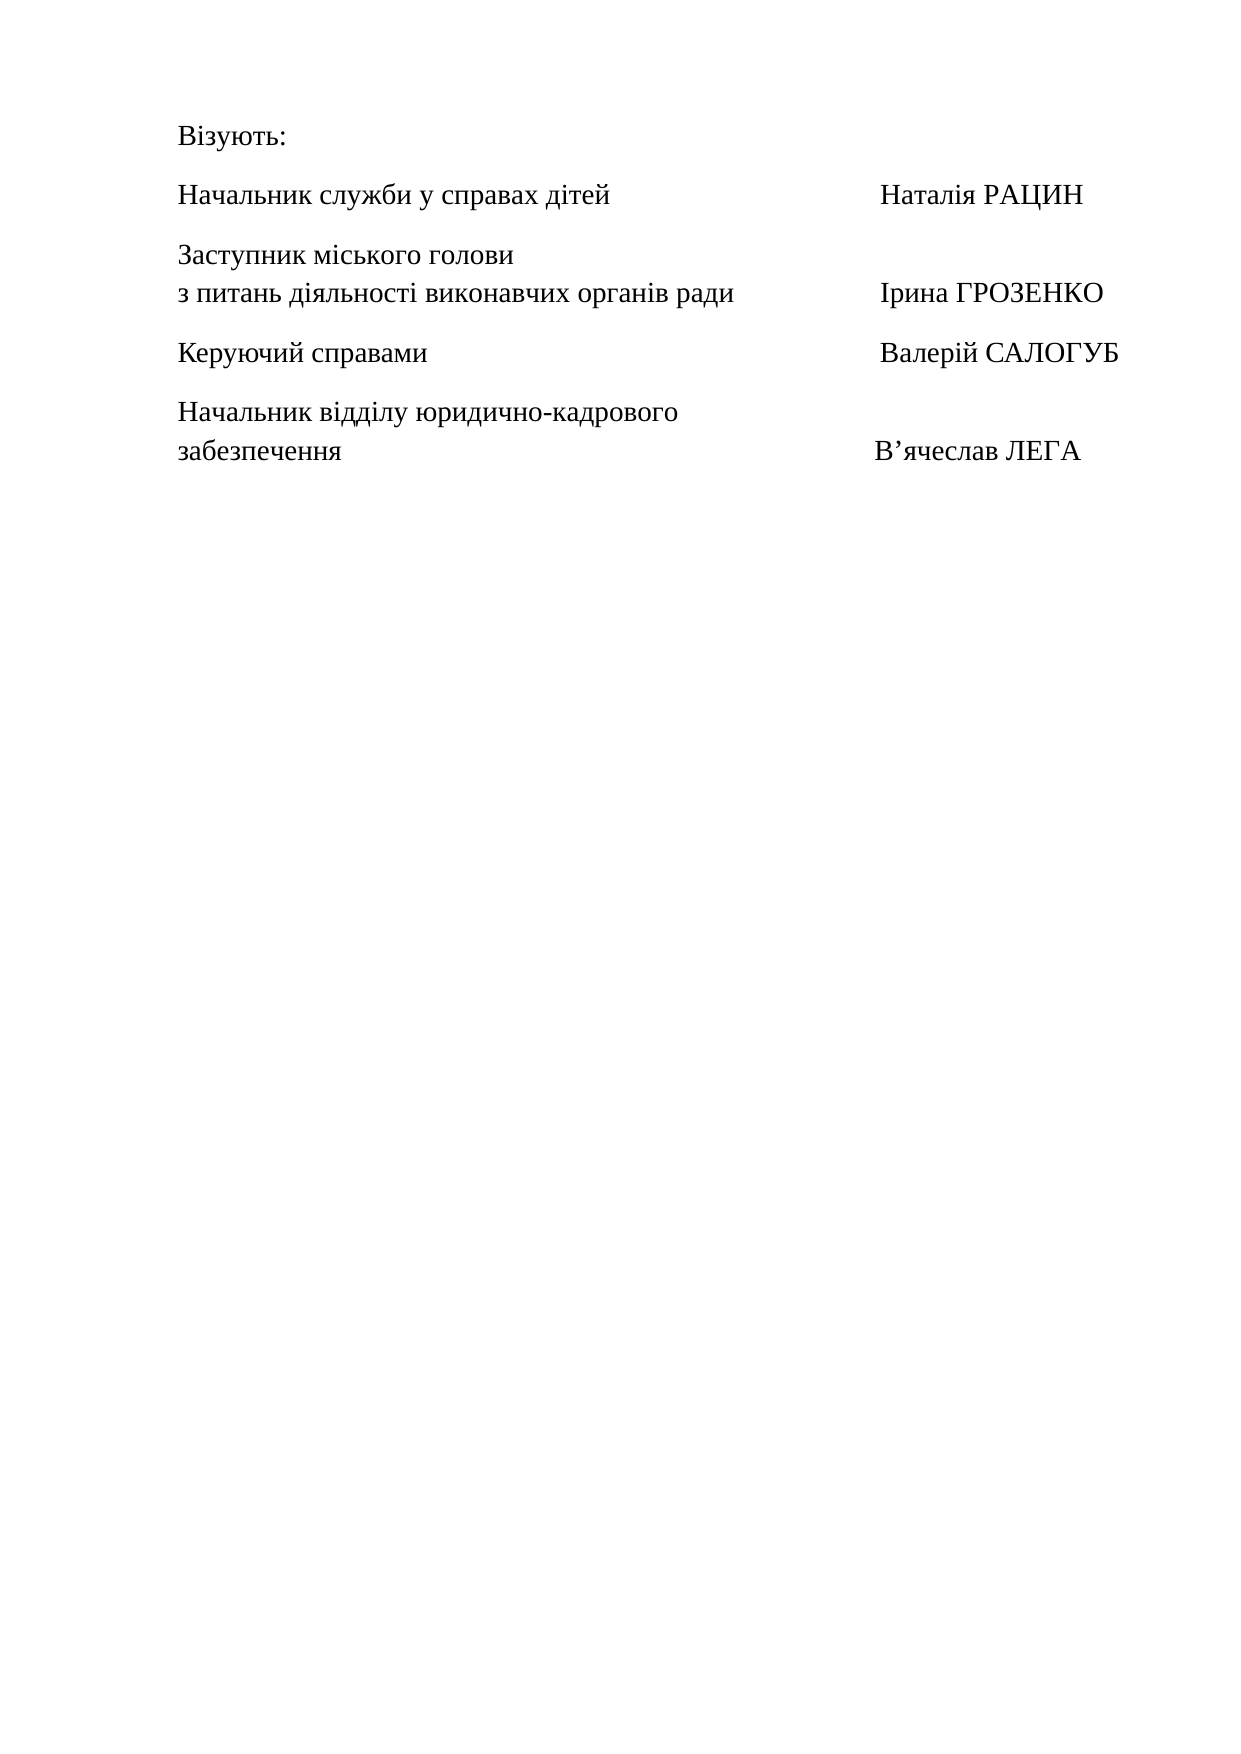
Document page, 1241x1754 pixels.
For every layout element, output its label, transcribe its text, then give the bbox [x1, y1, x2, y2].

text з питань діяльності виконавчих органів ради Ірина ГРОЗЕНКО [177, 275, 1152, 309]
text Візують: [177, 118, 1152, 152]
text Начальник служби у справах дітей Наталія РАЦИН [177, 177, 1152, 211]
text Заступник міського голови [177, 237, 1152, 270]
text Начальник відділу юридично-кадрового [177, 394, 1152, 428]
text Керуючий справами Валерій САЛОГУБ [177, 335, 1152, 368]
text забезпечення В’ячеслав ЛЕГА [177, 433, 1152, 466]
